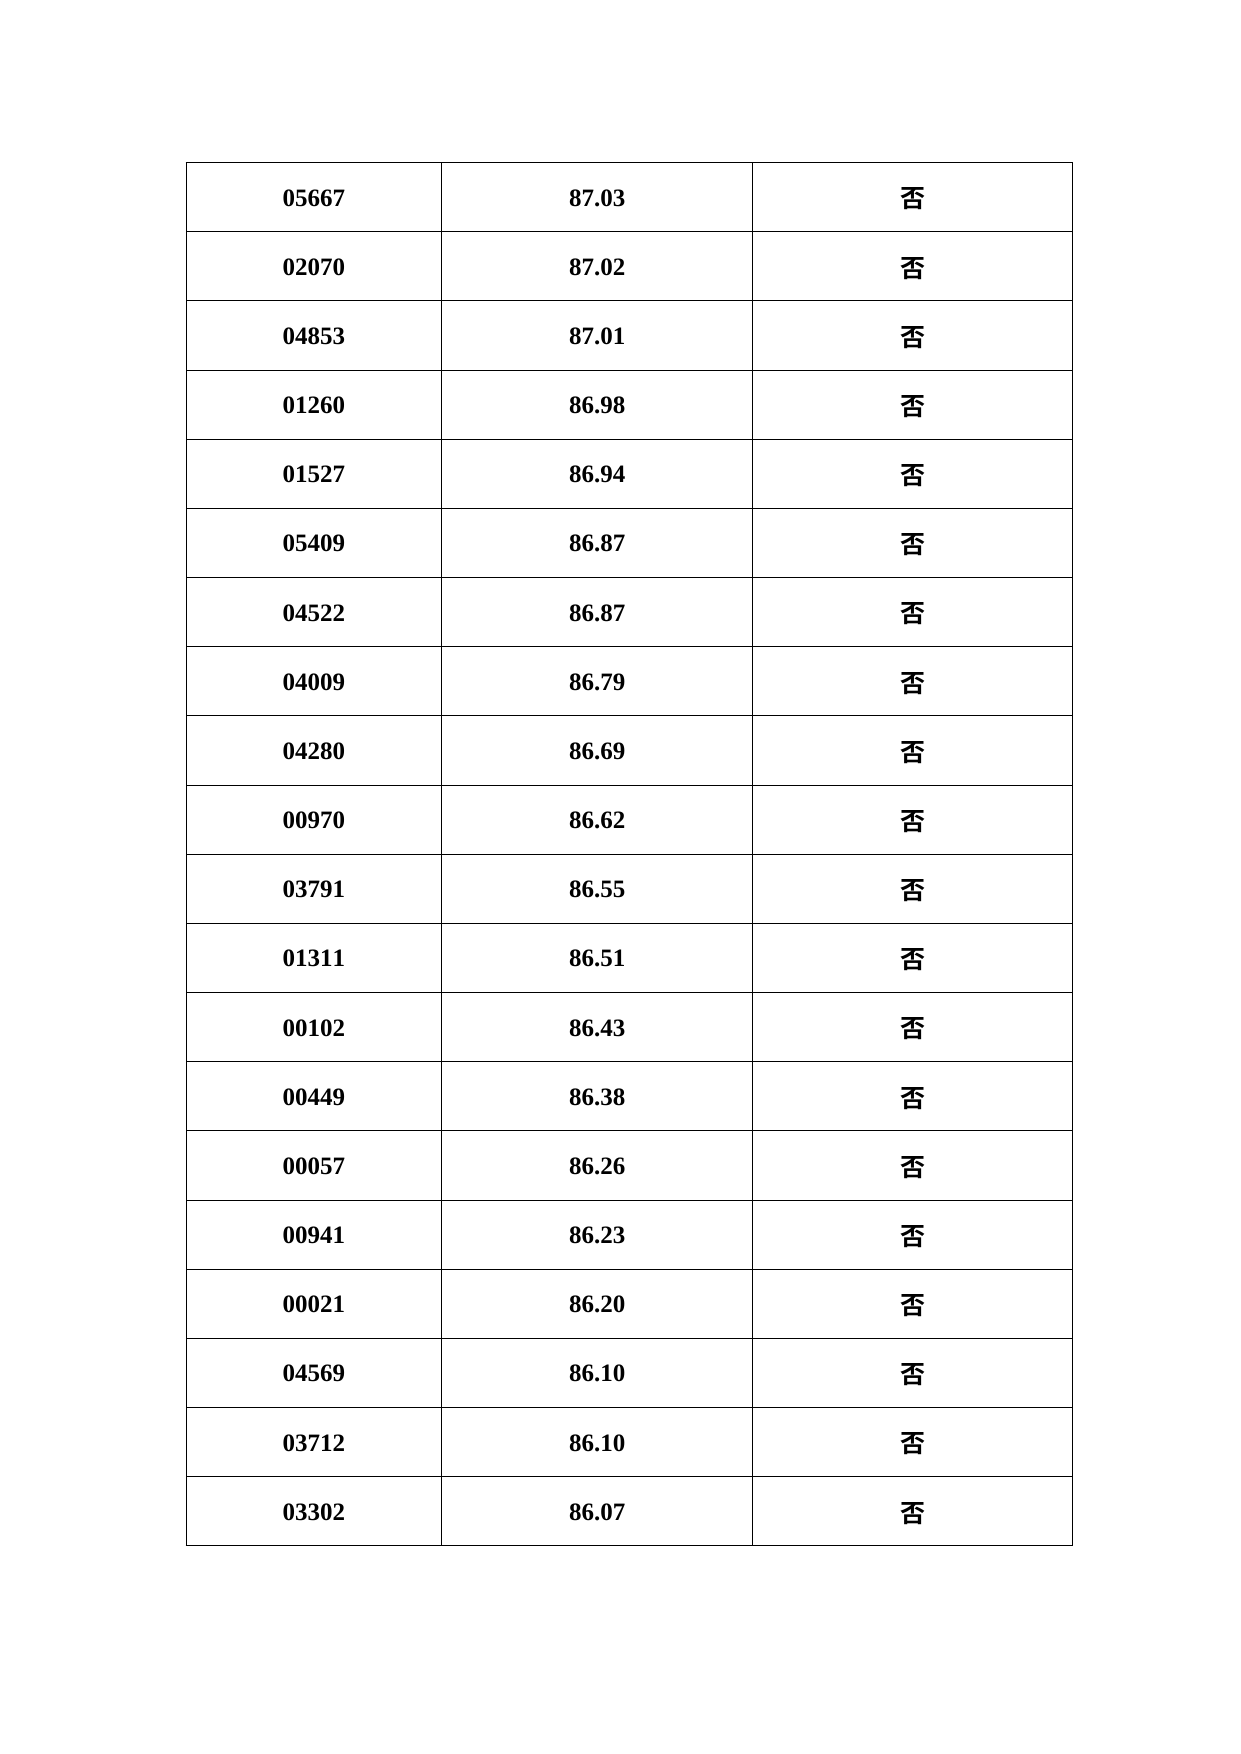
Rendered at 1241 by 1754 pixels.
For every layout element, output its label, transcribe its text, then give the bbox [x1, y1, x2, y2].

table_cell 03712 [187, 1408, 441, 1476]
table_cell 02070 [187, 232, 441, 300]
table_cell 01311 [187, 924, 441, 992]
table_cell 86.87 [442, 509, 752, 577]
table_cell 否 [753, 1270, 1072, 1338]
table_cell 否 [753, 509, 1072, 577]
table_cell 00941 [187, 1201, 441, 1269]
table_cell 否 [753, 578, 1072, 646]
table_cell 否 [753, 371, 1072, 439]
table_cell 否 [753, 786, 1072, 854]
table_cell 否 [753, 232, 1072, 300]
table_cell 否 [753, 163, 1072, 231]
table_cell 86.87 [442, 578, 752, 646]
table_cell 否 [753, 716, 1072, 784]
table_cell 86.79 [442, 647, 752, 715]
table_cell 04522 [187, 578, 441, 646]
table_cell 04853 [187, 301, 441, 369]
table_cell 86.55 [442, 855, 752, 923]
table_cell 86.10 [442, 1339, 752, 1407]
table_cell 04280 [187, 716, 441, 784]
table_cell 86.62 [442, 786, 752, 854]
table_cell 04569 [187, 1339, 441, 1407]
table_cell 否 [753, 855, 1072, 923]
table_cell 否 [753, 440, 1072, 508]
table_cell 否 [753, 647, 1072, 715]
table_cell 86.51 [442, 924, 752, 992]
table_cell 03791 [187, 855, 441, 923]
table_cell 86.26 [442, 1131, 752, 1199]
table_cell 86.98 [442, 371, 752, 439]
table_cell 否 [753, 1131, 1072, 1199]
table_cell 87.01 [442, 301, 752, 369]
table_cell 03302 [187, 1477, 441, 1545]
table_cell 86.10 [442, 1408, 752, 1476]
table_cell 00021 [187, 1270, 441, 1338]
table_cell 否 [753, 301, 1072, 369]
table_cell 05409 [187, 509, 441, 577]
table_cell 00449 [187, 1062, 441, 1130]
table_cell 87.02 [442, 232, 752, 300]
table_cell 否 [753, 993, 1072, 1061]
table_cell 86.07 [442, 1477, 752, 1545]
table_cell 00970 [187, 786, 441, 854]
table_cell 否 [753, 1408, 1072, 1476]
table_cell 86.69 [442, 716, 752, 784]
table_cell 00102 [187, 993, 441, 1061]
table_cell 86.20 [442, 1270, 752, 1338]
table_cell 87.03 [442, 163, 752, 231]
table_cell 否 [753, 1201, 1072, 1269]
table_cell 01260 [187, 371, 441, 439]
table_cell 00057 [187, 1131, 441, 1199]
table_cell 86.43 [442, 993, 752, 1061]
table_cell 86.38 [442, 1062, 752, 1130]
table_cell 86.94 [442, 440, 752, 508]
table_cell 86.23 [442, 1201, 752, 1269]
table_cell 01527 [187, 440, 441, 508]
table_cell 否 [753, 1339, 1072, 1407]
table_cell 05667 [187, 163, 441, 231]
table_cell 否 [753, 1477, 1072, 1545]
table_cell 否 [753, 924, 1072, 992]
table_cell 否 [753, 1062, 1072, 1130]
table_cell 04009 [187, 647, 441, 715]
